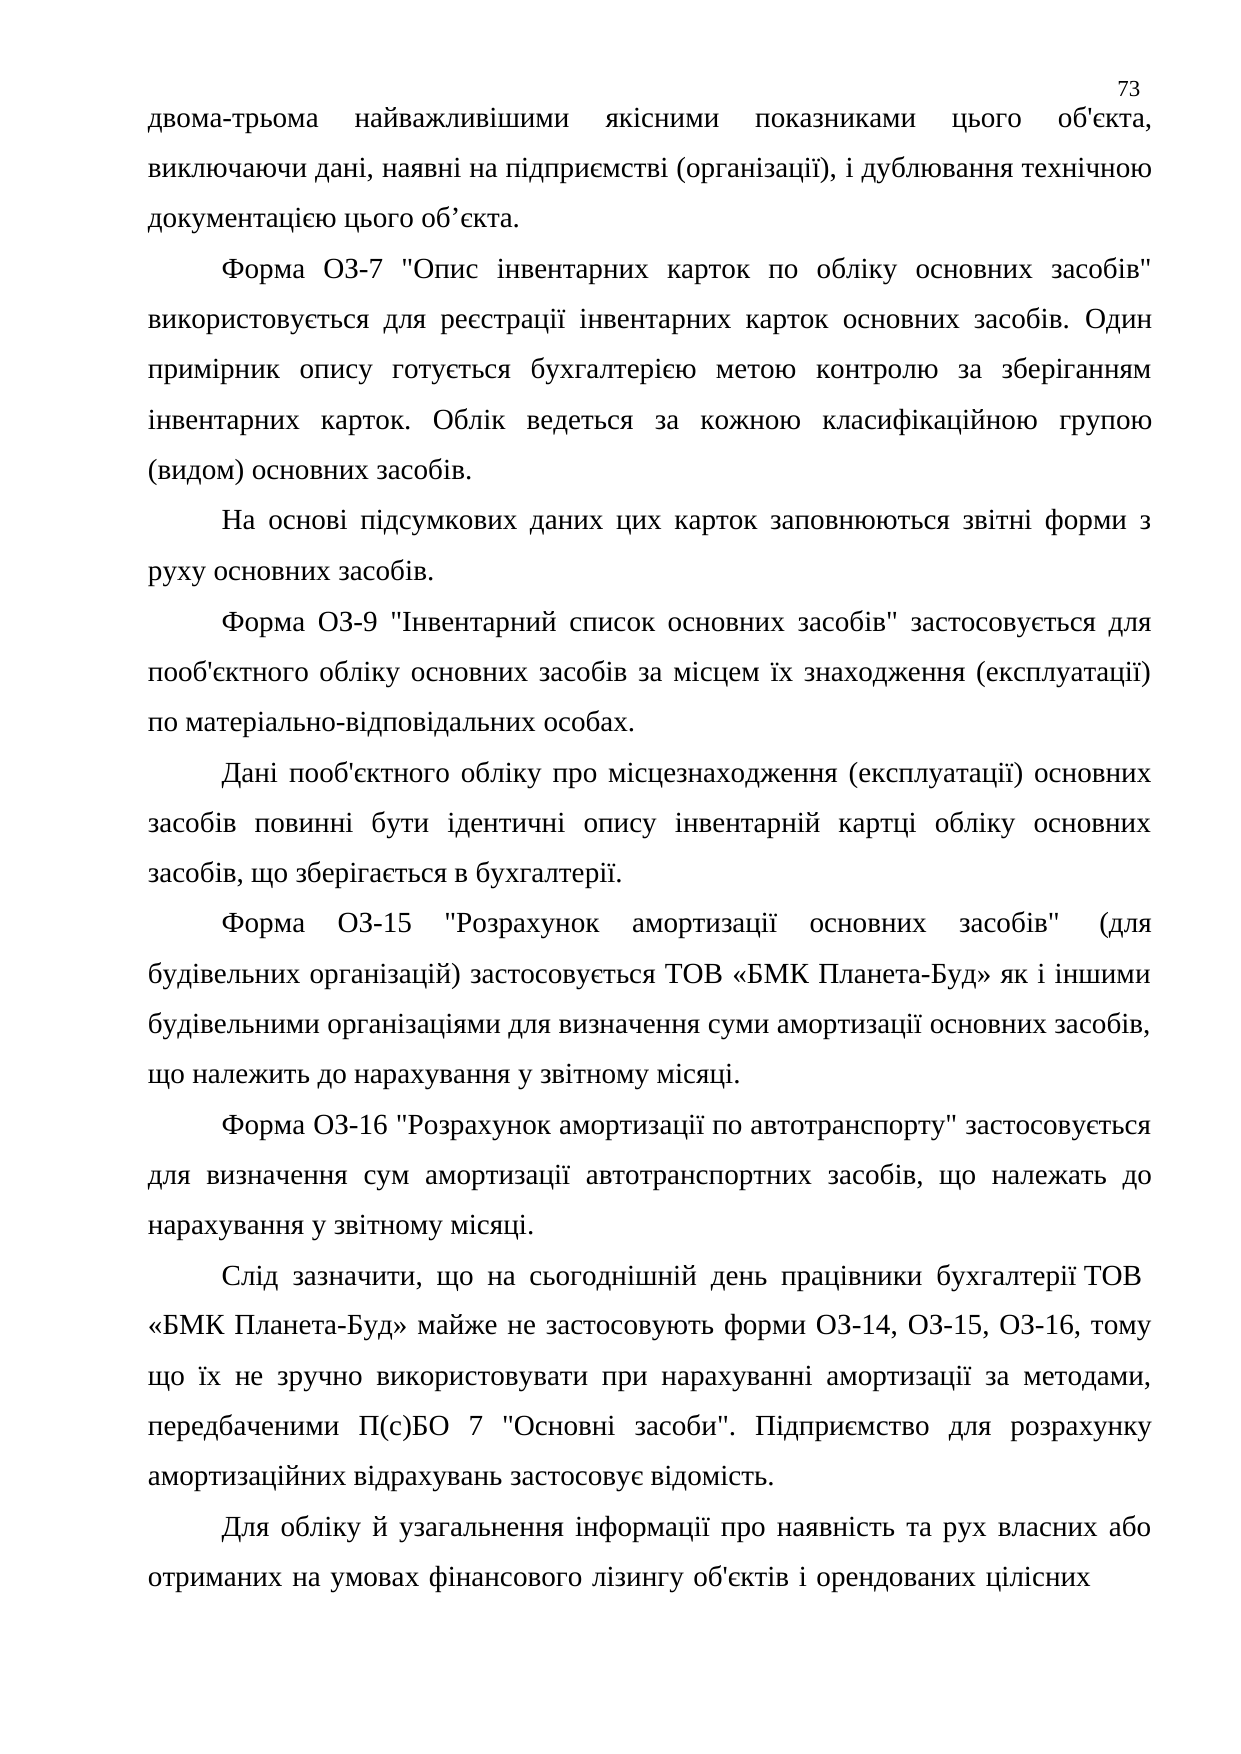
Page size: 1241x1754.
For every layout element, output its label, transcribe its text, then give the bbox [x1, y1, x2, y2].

text Форма ОЗ-7 "Опис інвентарних карток по обліку основних засобів" використовується для реєстрації інвентарних карток основних засобів. Один примірник опису готується бухгалтерією метою контролю за зберіганням інвентарних карток. Облік ведеться за кожною класифікаційною групою (видом) основних засобів. [148, 251, 1152, 486]
text На основі підсумкових даних цих карток заповнюються звітні форми з руху основних засобів. [148, 502, 1152, 587]
text Слід зазначити, що на сьогоднішній день працівники бухгалтерії ТОВ [221, 1258, 1203, 1291]
text Для обліку й узагальнення інформації про наявність та рух власних або отриманих на умовах фінансового лізингу об'єктів і орендованих цілісних [148, 1509, 1152, 1593]
text Дані пооб'єктного обліку про місцезнаходження (експлуатації) основних засобів повинні бути ідентичні опису інвентарній картці обліку основних засобів, що зберігається в бухгалтерії. [148, 755, 1152, 889]
text «БМК Планета-Буд» майже не застосовують форми ОЗ-14, ОЗ-15, ОЗ-16, тому що їх не зручно використовувати при нарахуванні амортизації за методами, передбаченими П(с)БО 7 "Основні засоби". Підприємство для розрахунку амортизаційних відрахувань застосовує відомість. [148, 1307, 1152, 1492]
text Форма ОЗ-16 "Розрахунок амортизації по автотранспорту" застосовується для визначення сум амортизації автотранспортних засобів, що належать до нарахування у звітному місяці. [148, 1107, 1152, 1241]
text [148, 100, 1152, 234]
text Форма ОЗ-9 "Інвентарний список основних засобів" застосовується для пооб'єктного обліку основних засобів за місцем їх знаходження (експлуатації) по матеріально-відповідальних особах. [148, 604, 1152, 738]
text Форма ОЗ-15 "Розрахунок амортизації основних засобів" (для будівельних організацій) застосовується ТОВ «БМК Планета-Буд» як і іншими будівельними організаціями для визначення суми амортизації основних засобів, що належить до нарахування у звітному місяці. [148, 906, 1152, 1090]
